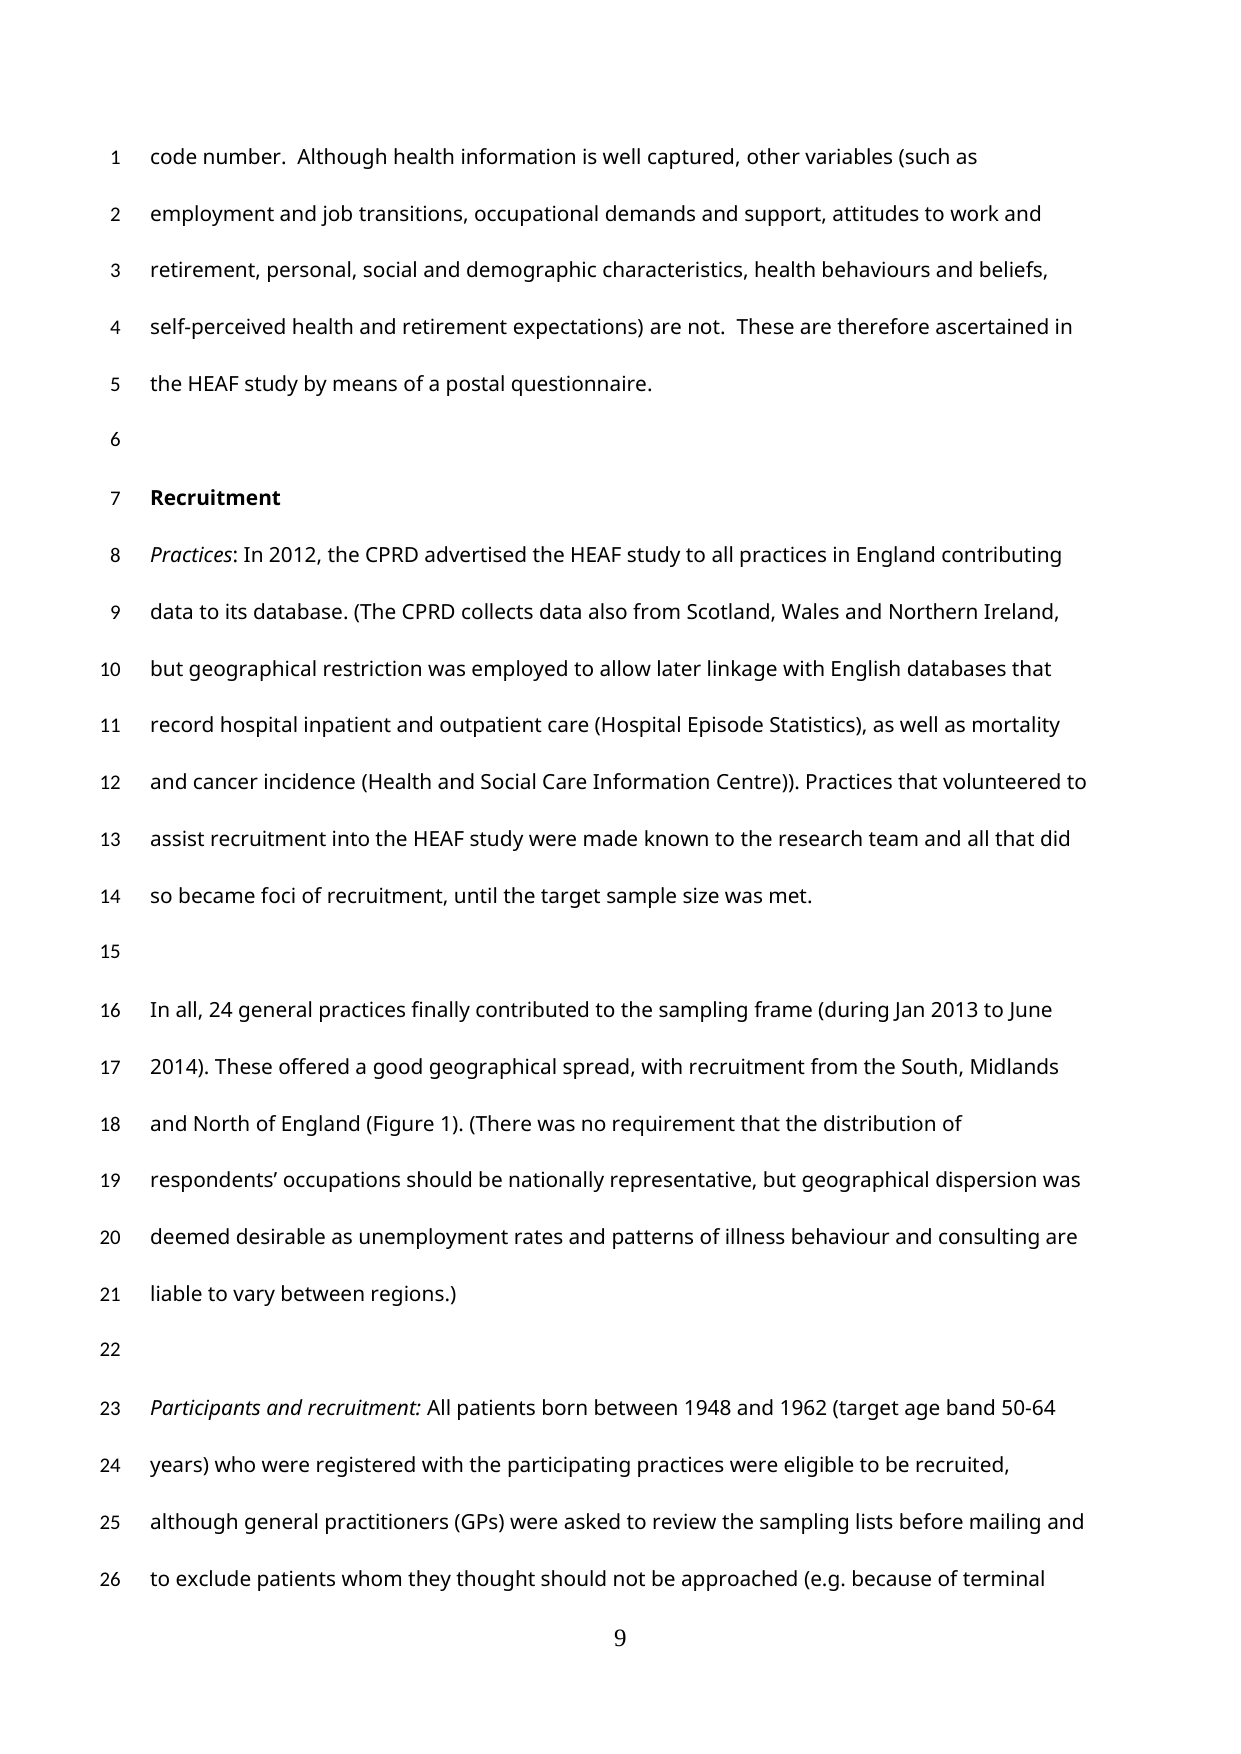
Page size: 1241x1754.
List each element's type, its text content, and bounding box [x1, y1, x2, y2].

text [150, 142, 1090, 398]
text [150, 1393, 1090, 1592]
text Recruitment [150, 483, 1090, 511]
text Practices: In 2012, the CPRD advertised the HEAF study to all practices in England contributing data to its database. (The CPRD collects data also from Scotland, Wales and Northern Ireland, but geographical restriction was employed to allow later linkage with English databases that record hospital inpatient and outpatient care (Hospital Episode Statistics), as well as mortality and cancer incidence (Health and Social Care Information Centre)). Practices that volunteered to assist recruitment into the HEAF study were made known to the research team and all that did so became foci of recruitment, until the target sample size was met. [150, 540, 1090, 909]
text In all, 24 general practices finally contributed to the sampling frame (during Jan 2013 to June 2014). These offered a good geographical spread, with recruitment from the South, Midlands and North of England (Figure 1). (There was no requirement that the distribution of respondents’ occupations should be nationally representative, but geographical dispersion was deemed desirable as unemployment rates and patterns of illness behaviour and consulting are liable to vary between regions.) [150, 995, 1090, 1308]
